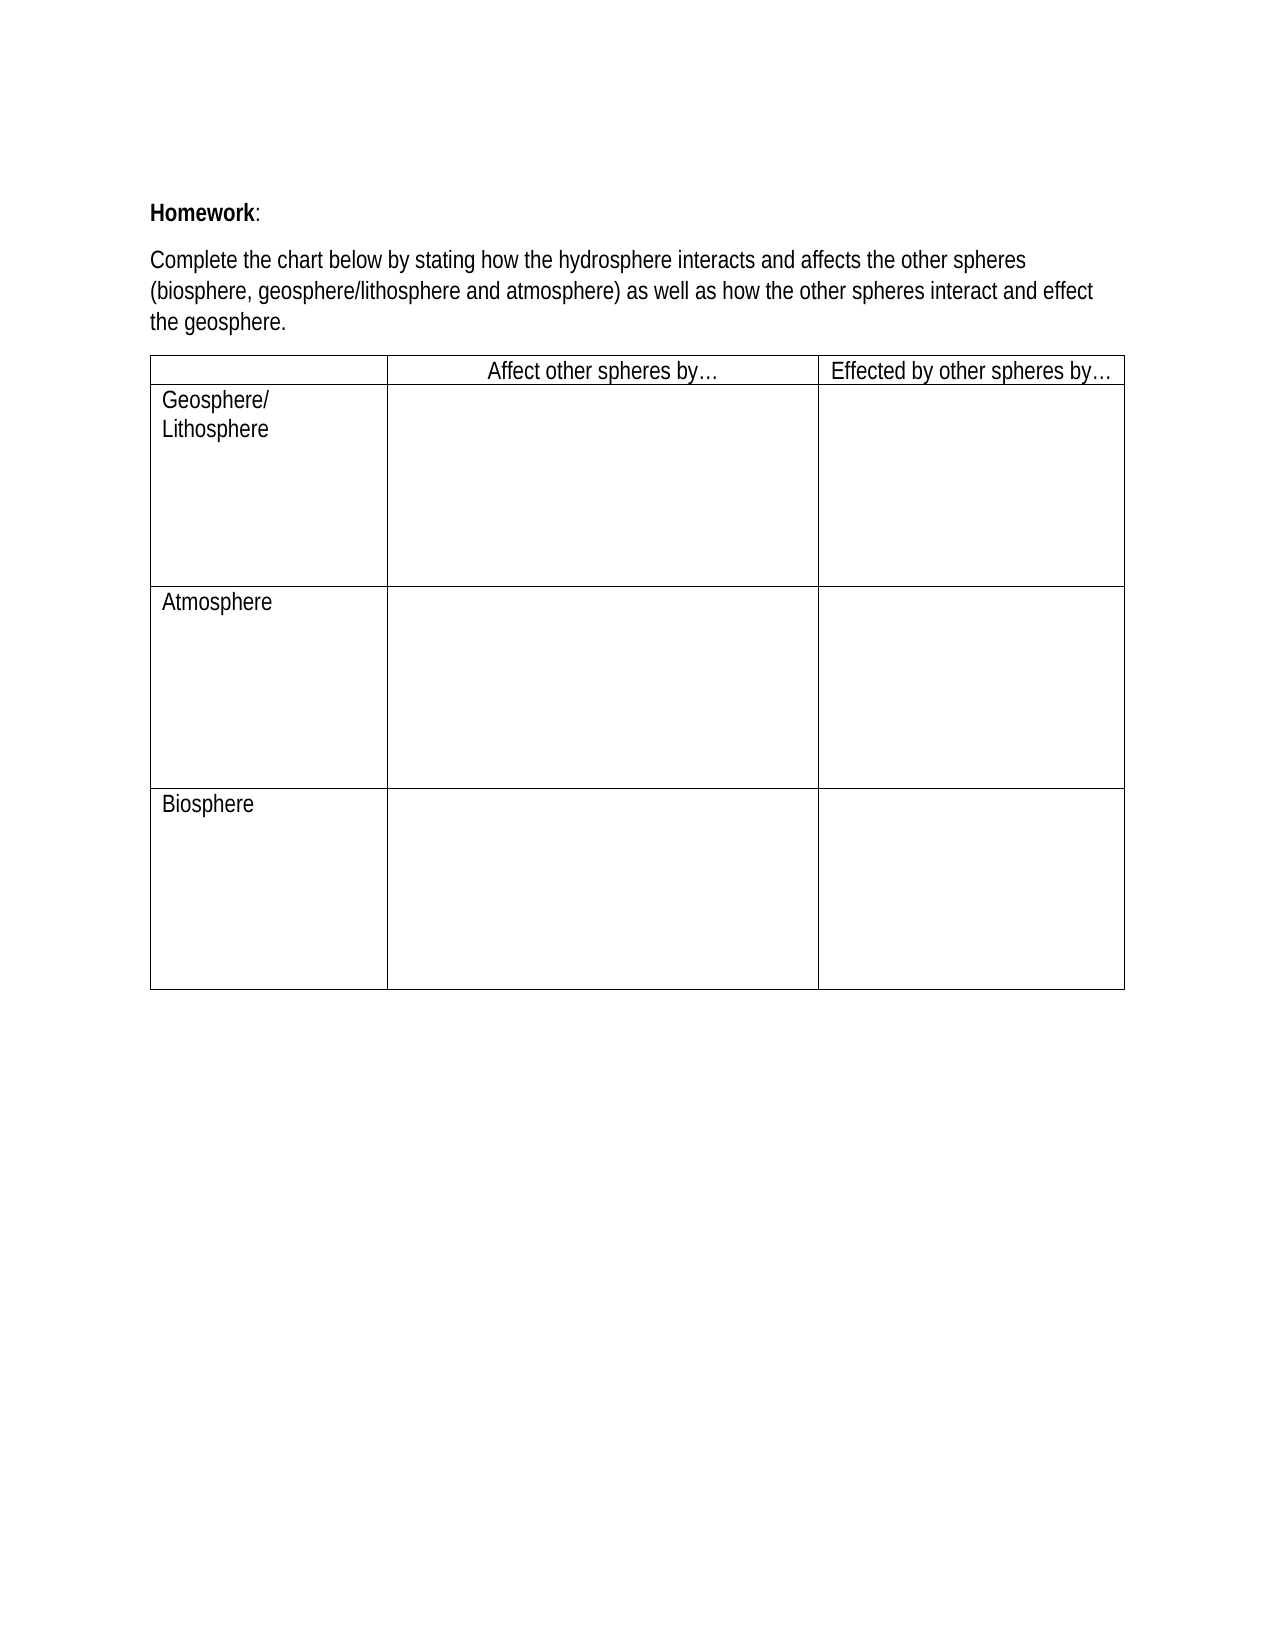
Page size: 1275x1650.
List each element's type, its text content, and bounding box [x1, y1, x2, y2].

table_header Affect other spheres by… [388, 356, 818, 384]
table_cell [388, 789, 818, 989]
table_header [151, 356, 387, 384]
table_cell [819, 587, 1124, 787]
table_cell Biosphere [151, 789, 387, 989]
table_cell [819, 789, 1124, 989]
text Complete the chart below by stating how the hydrosphere interacts and affects the other spheres (biosphere, geosphere/lithosphere and atmosphere) as well as how the other spheres interact and effect the geosphere. [150, 245, 1125, 336]
text Homework: [150, 198, 1125, 226]
table_cell [388, 385, 818, 586]
table_header Effected by other spheres by… [819, 356, 1124, 384]
table_cell [388, 587, 818, 787]
table_cell [819, 385, 1124, 586]
table_cell Atmosphere [151, 587, 387, 787]
table_cell Geosphere/Lithosphere [151, 385, 387, 586]
